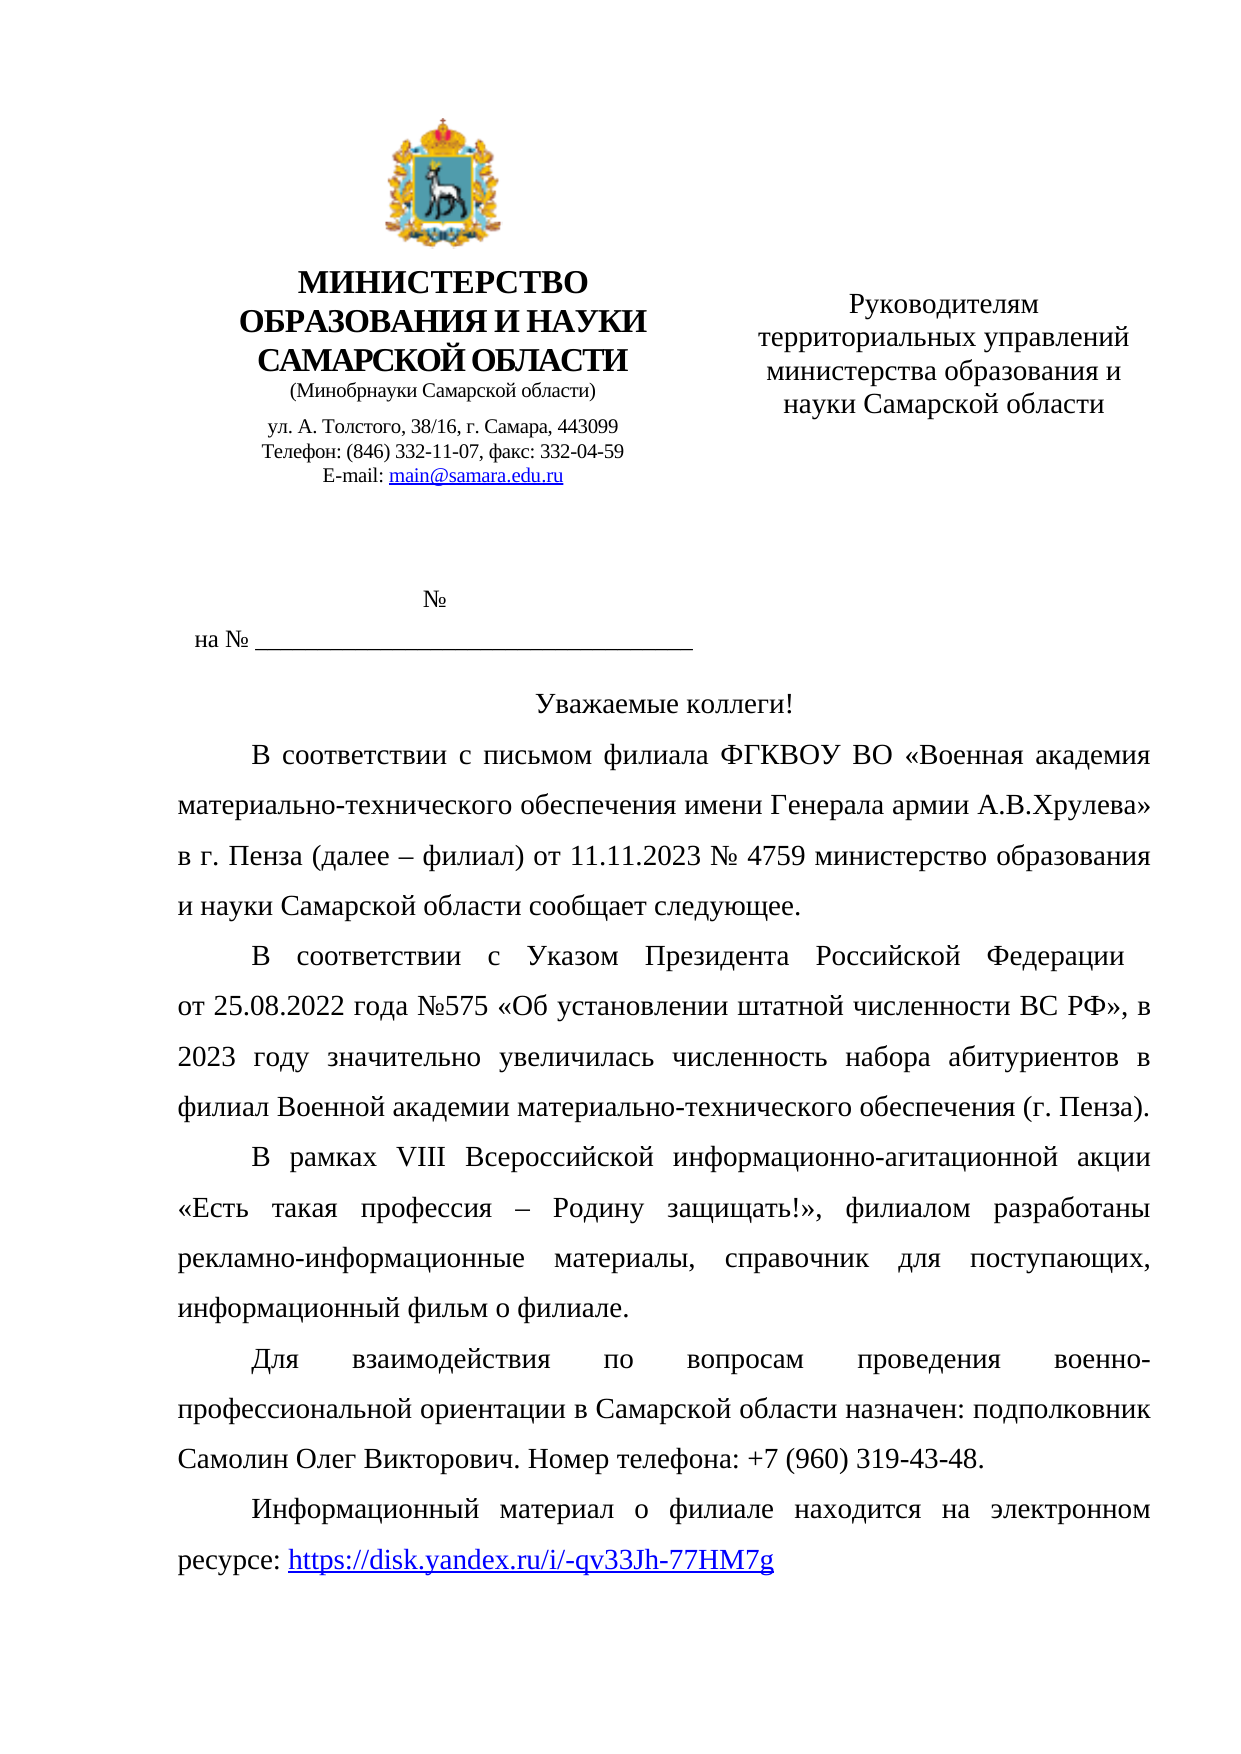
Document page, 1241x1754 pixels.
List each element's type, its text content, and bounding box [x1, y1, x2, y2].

text В соответствии с Указом Президента Российской Федерации от 25.08.2022 года №575 «Об установлении штатной численности ВС РФ», в 2023 году значительно увеличилась численность набора абитуриентов в филиал Военной академии материально-технического обеспечения (г. Пенза). [177, 938, 1152, 1123]
text Информационный материал о филиале находится на электронном ресурсе: https://disk.yandex.ru/i/-qv33Jh-77HM7g [177, 1492, 1152, 1576]
text Уважаемые коллеги! [177, 687, 1152, 720]
picture [384, 118, 503, 249]
table_header МИНИСТЕРСТВО ОБРАЗОВАНИЯ И НАУКИ САМАРСКОЙ ОБЛАСТИ (Минобрнауки Самарской области) ул. А. Толстого, 38/16, г. Самара, 443099 Телефон: (846) 332-11-07, факс: 332-04-59 E-mail: main@samara.edu.ru № на № ___________________________________ [166, 118, 721, 653]
text В рамках VIII Всероссийской информационно-агитационной акции «Есть такая профессия – Родину защищать!», филиалом разработаны рекламно-информационные материалы, справочник для поступающих, информационный фильм о филиале. [177, 1139, 1152, 1324]
table_header Руководителям территориальных управлений министерства образования и науки Самарской области [721, 118, 1167, 653]
text В соответствии с письмом филиала ФГКВОУ ВО «Военная академия материально-технического обеспечения имени Генерала армии А.В.Хрулева» в г. Пенза (далее – филиал) от 11.11.2023 № 4759 министерство образования и науки Самарской области сообщает следующее. [177, 737, 1152, 921]
text Для взаимодействия по вопросам проведения военно-профессиональной ориентации в Самарской области назначен: подполковник Самолин Олег Викторович. Номер телефона: +7 (960) 319-43-48. [177, 1341, 1152, 1475]
